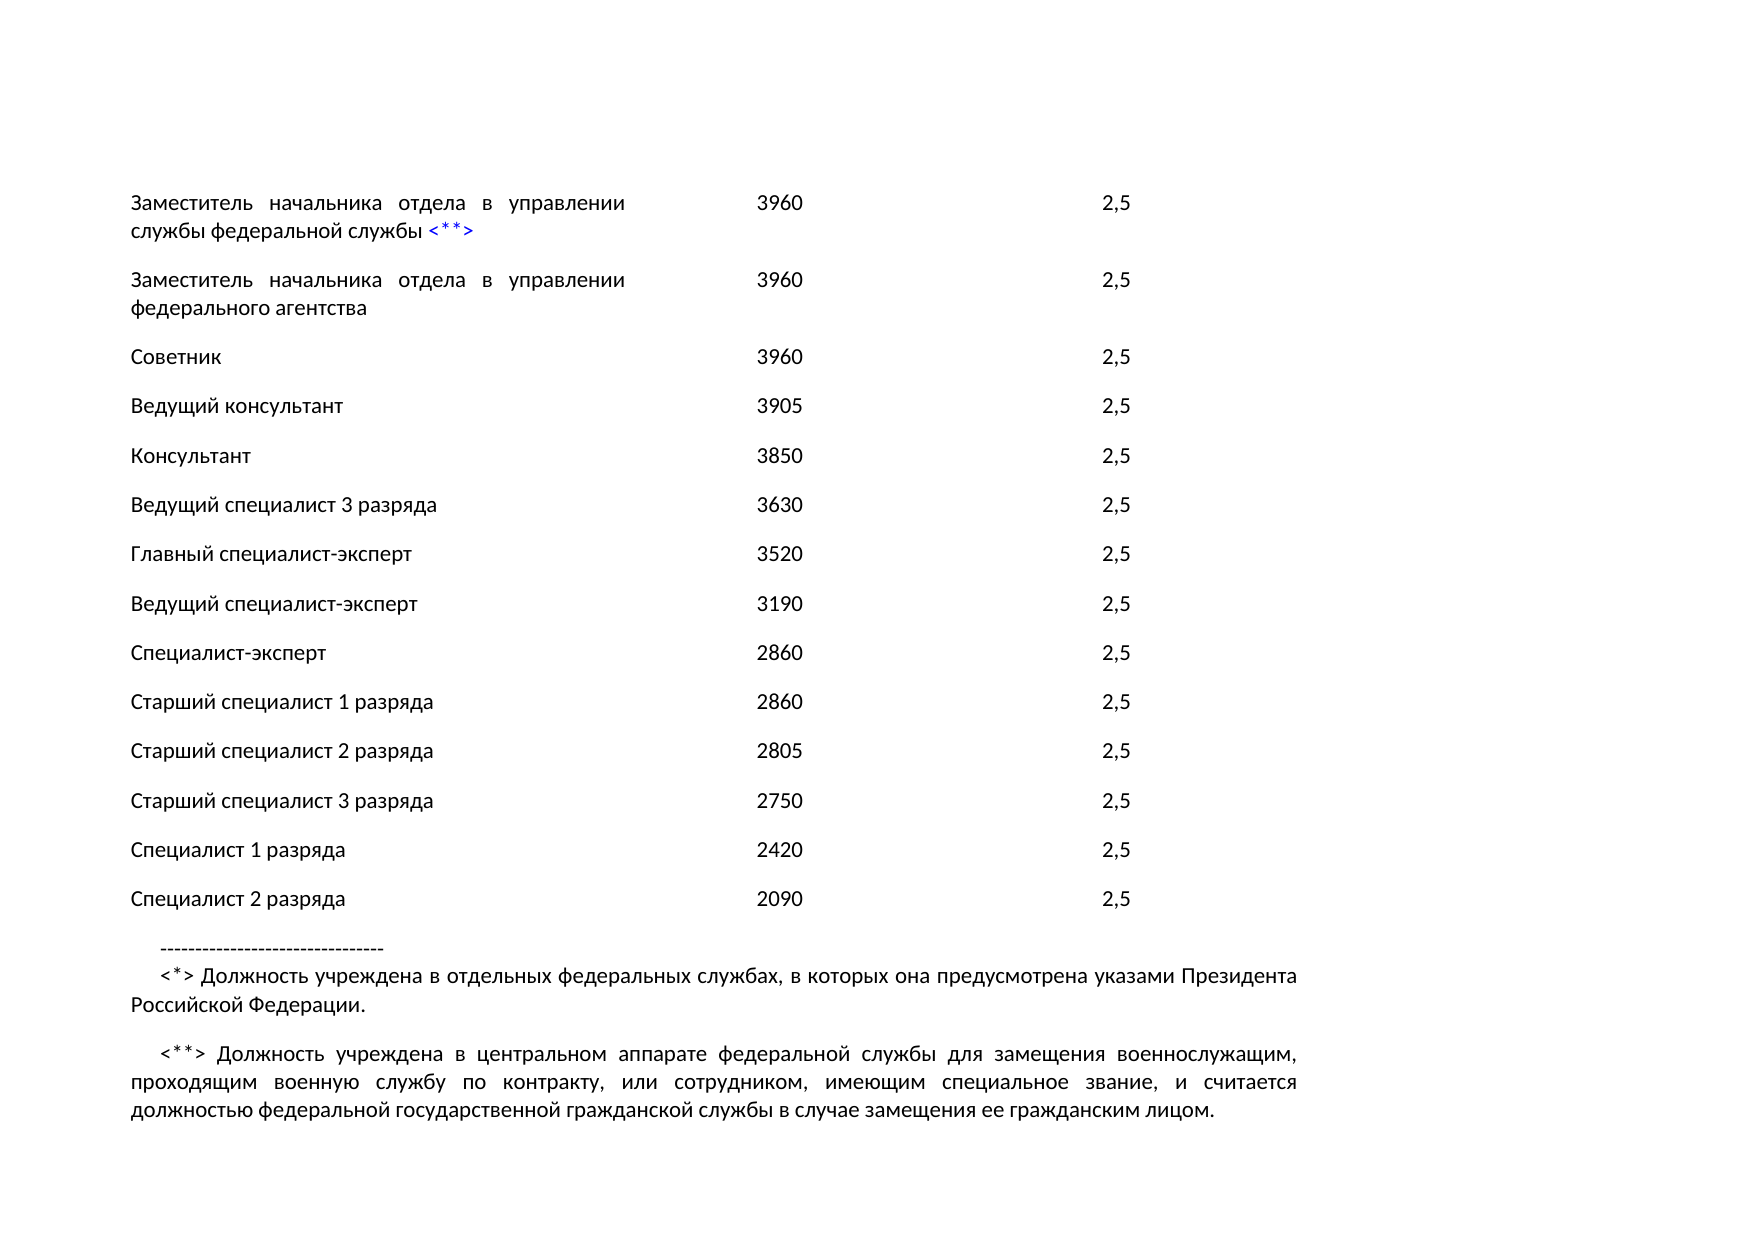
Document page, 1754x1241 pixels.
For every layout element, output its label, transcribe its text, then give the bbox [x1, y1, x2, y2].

table_cell 2,5 [927, 480, 1305, 529]
table_cell 2420 [632, 825, 927, 874]
table_cell 2860 [632, 628, 927, 677]
table_cell 2860 [632, 677, 927, 726]
table_cell Консультант [124, 430, 632, 479]
table_cell -------------------------------- <*> Должность учреждена в отдельных федеральных службах, в которых она предусмотрена указами Президента Российской Федерации. [124, 923, 1305, 1028]
table_cell Заместитель начальника отдела в управлении федерального агентства [124, 255, 632, 332]
table_cell 2,5 [927, 255, 1305, 332]
table_cell Старший специалист 3 разряда [124, 775, 632, 824]
table_cell 2090 [632, 874, 927, 923]
table_cell 2,5 [927, 430, 1305, 479]
table_cell Специалист 2 разряда [124, 874, 632, 923]
table_cell Ведущий консультант [124, 381, 632, 430]
table_cell 2,5 [927, 529, 1305, 578]
table_cell 2,5 [927, 677, 1305, 726]
table_cell 3630 [632, 480, 927, 529]
table_cell Главный специалист-эксперт [124, 529, 632, 578]
table_cell 3960 [632, 332, 927, 381]
table_cell 3190 [632, 578, 927, 627]
table_cell 2750 [632, 775, 927, 824]
table_cell Старший специалист 2 разряда [124, 726, 632, 775]
table_cell 2805 [632, 726, 927, 775]
table_cell Старший специалист 1 разряда [124, 677, 632, 726]
table_cell 3960 [632, 177, 927, 254]
table_cell 3850 [632, 430, 927, 479]
table_cell Специалист-эксперт [124, 628, 632, 677]
table_cell Ведущий специалист-эксперт [124, 578, 632, 627]
table_cell 3960 [632, 255, 927, 332]
table_cell 2,5 [927, 332, 1305, 381]
table_cell 2,5 [927, 578, 1305, 627]
table_cell 3905 [632, 381, 927, 430]
table_cell Ведущий специалист 3 разряда [124, 480, 632, 529]
table_cell 3520 [632, 529, 927, 578]
table_cell 2,5 [927, 381, 1305, 430]
table_cell 2,5 [927, 177, 1305, 254]
table_cell <**> Должность учреждена в центральном аппарате федеральной службы для замещения военнослужащим, проходящим военную службу по контракту, или сотрудником, имеющим специальное звание, и считается должностью федеральной государственной гражданской службы в случае замещения ее гражданским лицом. [124, 1028, 1305, 1134]
table_cell 2,5 [927, 775, 1305, 824]
table_cell 2,5 [927, 628, 1305, 677]
table_cell 2,5 [927, 726, 1305, 775]
table_cell 2,5 [927, 825, 1305, 874]
table_cell Заместитель начальника отдела в управлении службы федеральной службы <**> [124, 177, 632, 254]
table_cell Специалист 1 разряда [124, 825, 632, 874]
table_cell Советник [124, 332, 632, 381]
table_cell 2,5 [927, 874, 1305, 923]
